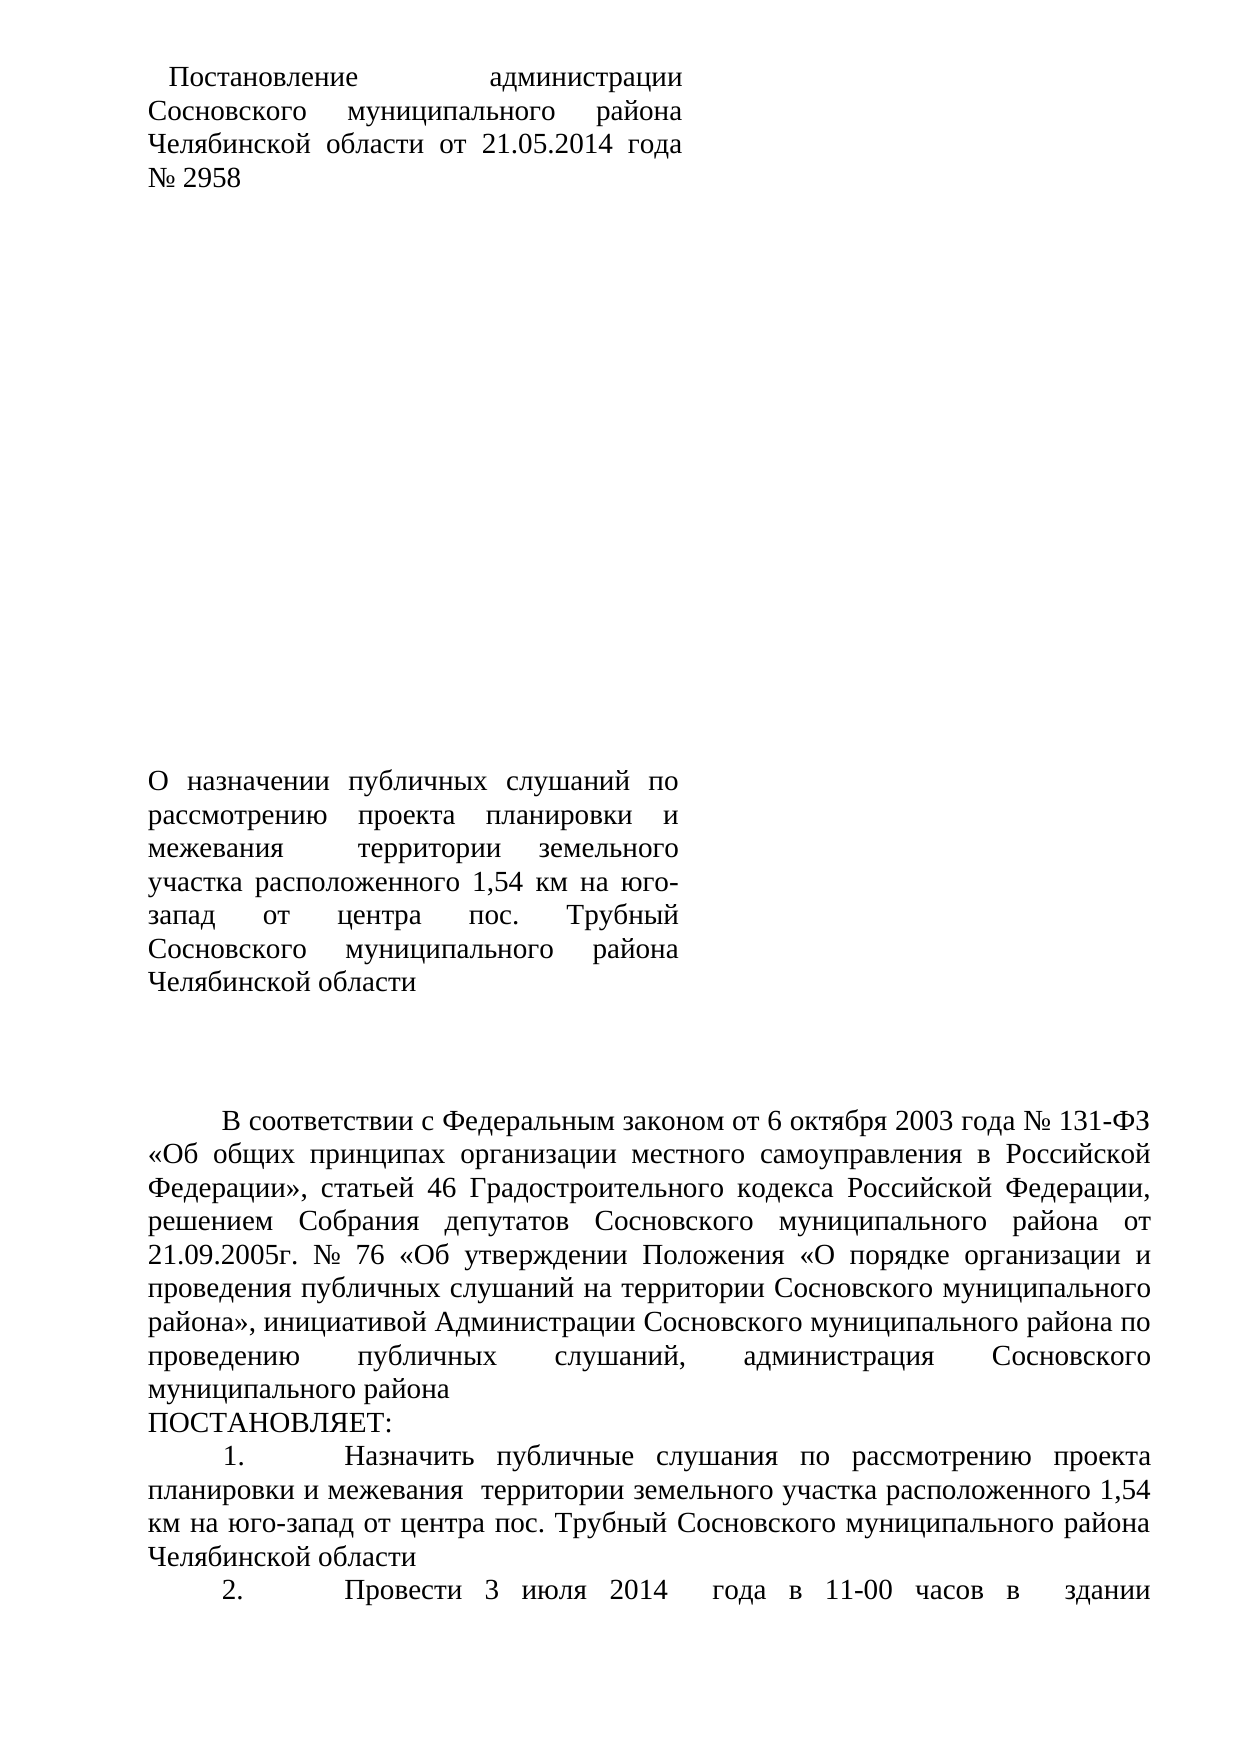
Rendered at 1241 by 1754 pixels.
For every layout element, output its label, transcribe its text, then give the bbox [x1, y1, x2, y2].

list Назначить публичные слушания по рассмотрению проекта планировки и межевания территории земельного участка расположенного 1,54 км на юго-запад от центра пос. Трубный Сосновского муниципального района Челябинской области [148, 1438, 1152, 1572]
text В соответствии с Федеральным законом от 6 октября 2003 года № 131-ФЗ «Об общих принципах организации местного самоуправления в Российской Федерации», статьей 46 Градостроительного кодекса Российской Федерации, решением Собрания депутатов Сосновского муниципального района от 21.09.2005г. № 76 «Об утверждении Положения «О порядке организации и проведения публичных слушаний на территории Сосновского муниципального района», инициативой Администрации Сосновского муниципального района по проведению публичных слушаний, администрация Сосновского муниципального района [148, 1103, 1152, 1405]
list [148, 1572, 1152, 1606]
text Постановление администрации Сосновского муниципального района Челябинской области от 21.05.2014 года № 2958 [148, 59, 683, 193]
text О назначении публичных слушаний по рассмотрению проекта планировки и межевания территории земельного участка расположенного 1,54 км на юго-запад от центра пос. Трубный Сосновского муниципального района Челябинской области [148, 763, 679, 998]
text ПОСТАНОВЛЯЕТ: [148, 1405, 1152, 1438]
